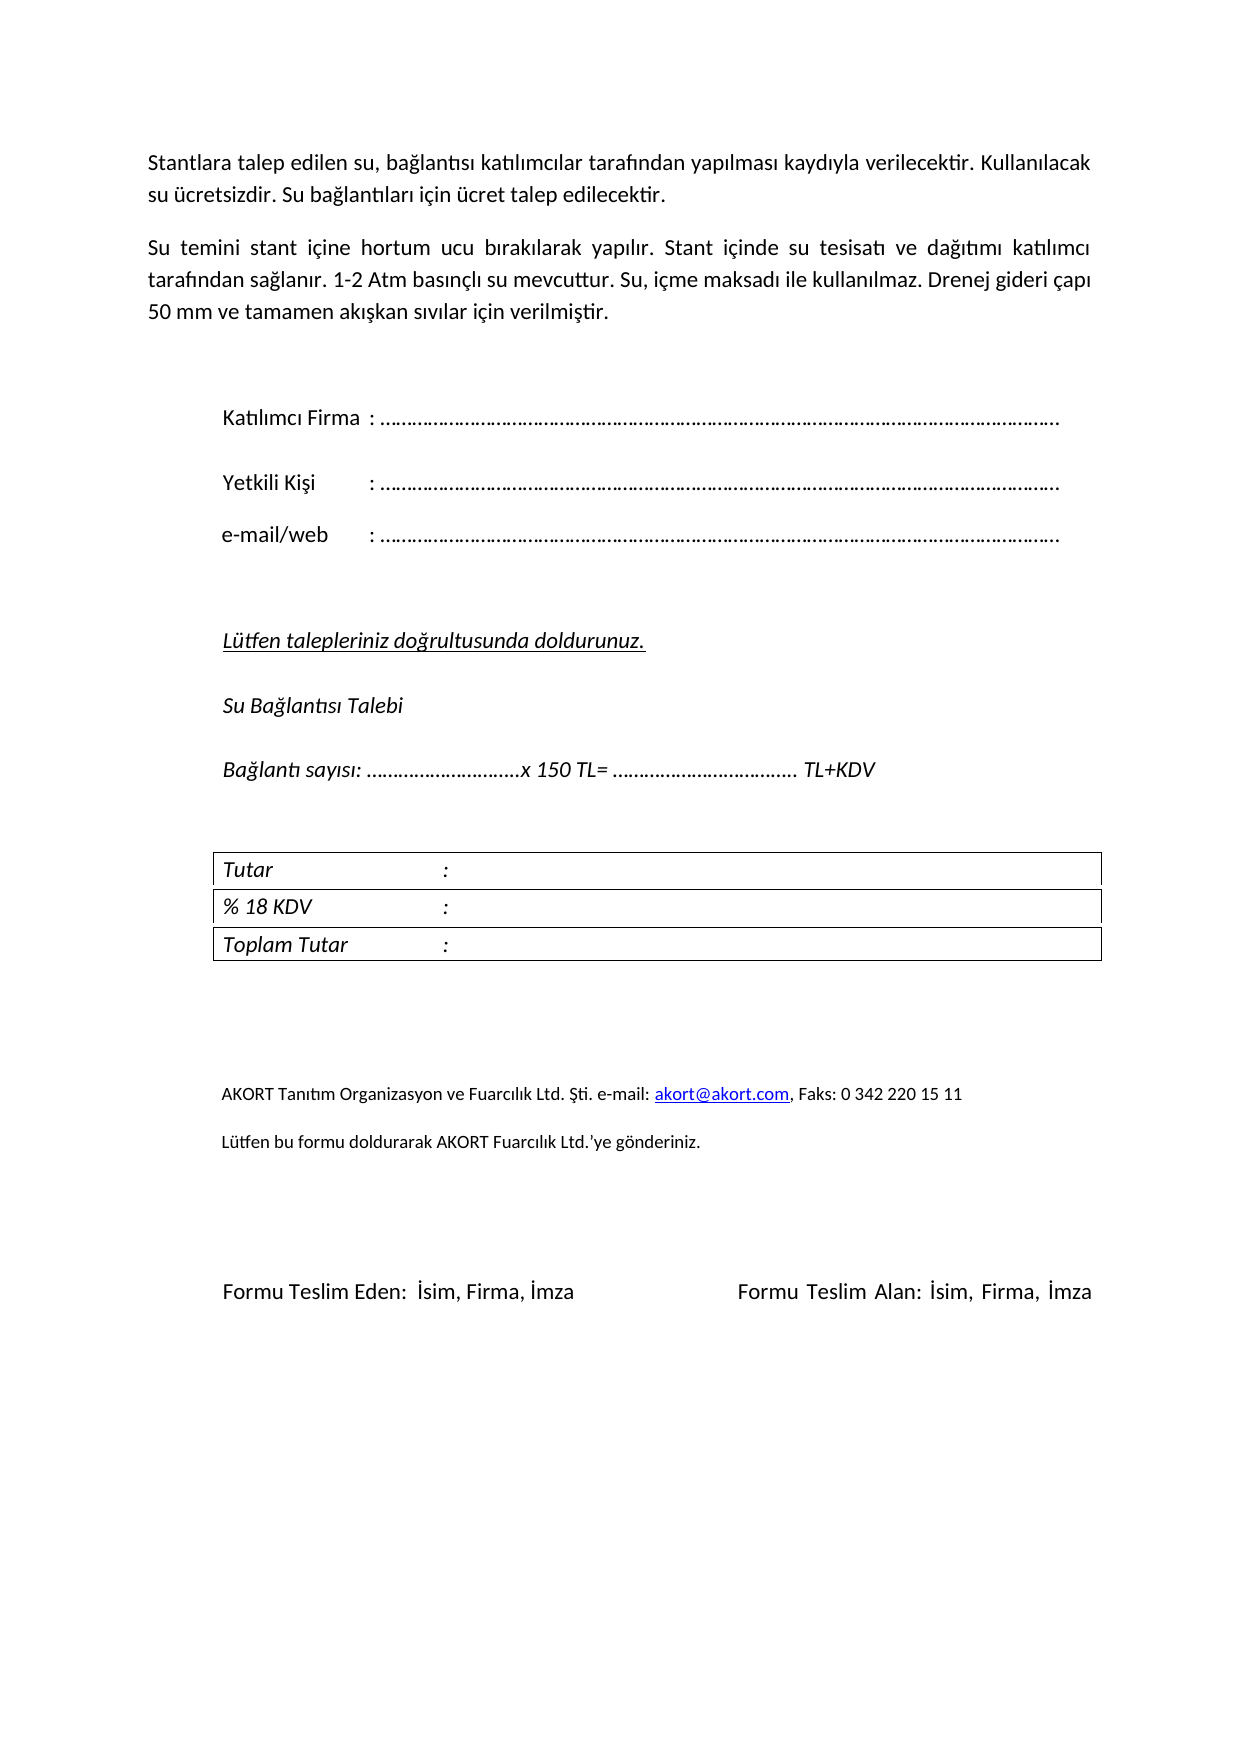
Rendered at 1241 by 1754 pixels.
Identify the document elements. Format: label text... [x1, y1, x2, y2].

list Su Bağlantısı Talebi [223, 691, 1093, 719]
list Lütfen talepleriniz doğrultusunda doldurunuz. [223, 627, 1093, 655]
list % 18 KDV : [214, 890, 1101, 923]
list Bağlantı sayısı: ………………………..x 150 TL= …………………………….. TL+KDV [223, 755, 1093, 783]
text AKORT Tanıtım Organizasyon ve Fuarcılık Ltd. Şti. e-mail: akort@akort.com, Faks: 0 342 220 15 11 [148, 1083, 1093, 1106]
list Katılımcı Firma : ………………………………………………………………………………………………………………… [223, 403, 1093, 431]
text Lütfen bu formu doldurarak AKORT Fuarcılık Ltd.’ye gönderiniz. [148, 1130, 1093, 1153]
text Su temini stant içine hortum ucu bırakılarak yapılır. Stant içinde su tesisatı ve dağıtımı katılımcı tarafından sağlanır. 1-2 Atm basınçlı su mevcuttur. Su, içme maksadı ile kullanılmaz. Drenej gideri çapı 50 mm ve tamamen akışkan sıvılar için verilmiştir. [148, 233, 1093, 325]
list Formu Teslim Eden: İsim, Firma, İmza Formu Teslim Alan: İsim, Firma, İmza [223, 1277, 1093, 1337]
list Tutar : [214, 853, 1101, 885]
text Stantlara talep edilen su, bağlantısı katılımcılar tarafından yapılması kaydıyla verilecektir. Kullanılacak su ücretsizdir. Su bağlantıları için ücret talep edilecektir. [148, 148, 1093, 208]
list Toplam Tutar : [214, 928, 1101, 960]
text e-mail/web : ………………………………………………………………………………………………………………… [148, 521, 1093, 549]
list Yetkili Kişi : ………………………………………………………………………………………………………………… [223, 468, 1093, 496]
